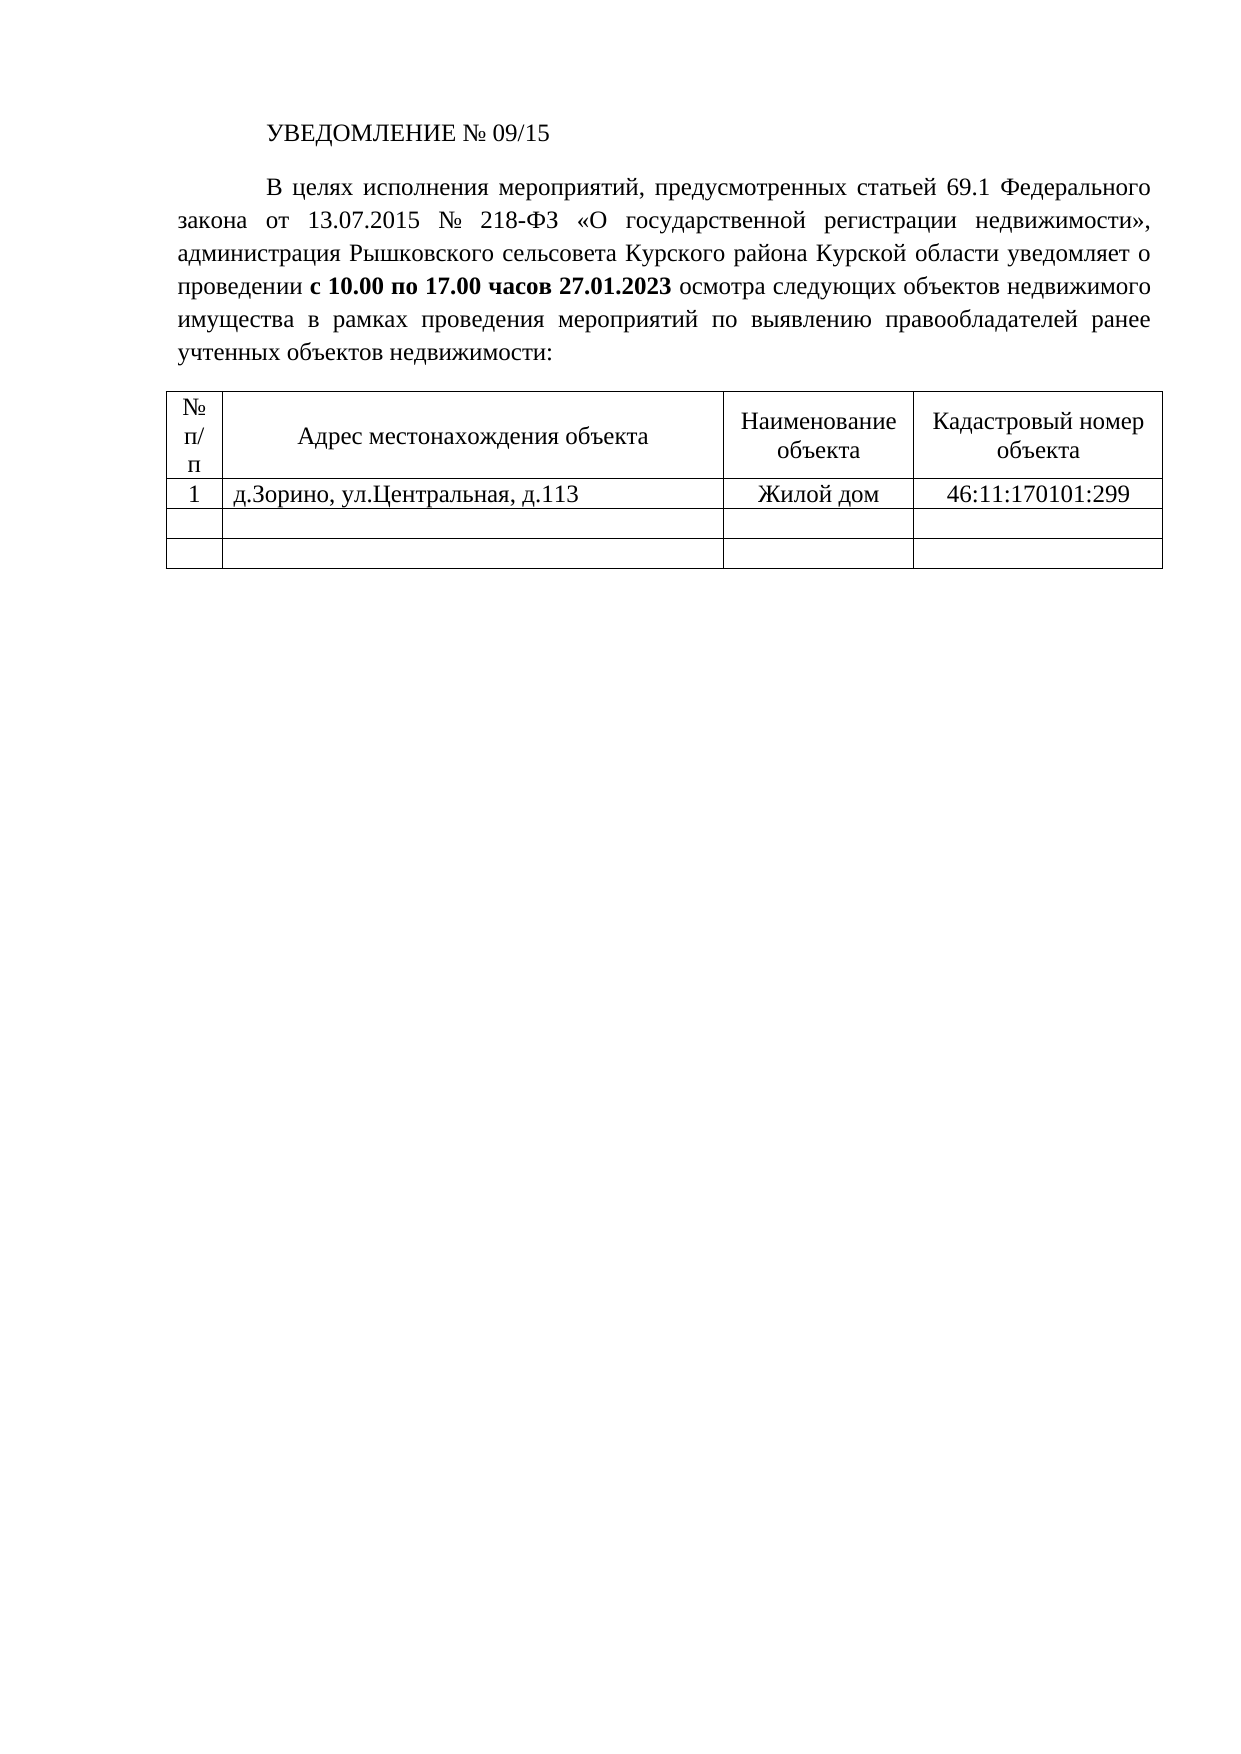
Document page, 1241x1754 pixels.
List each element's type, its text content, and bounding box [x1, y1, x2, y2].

table_cell [167, 509, 222, 538]
table_header Кадастровый номер объекта [914, 392, 1162, 478]
table_cell [724, 539, 913, 568]
table_cell [724, 509, 913, 538]
table_cell Жилой дом [724, 479, 913, 508]
table_header Адрес местонахождения объекта [223, 392, 723, 478]
table_cell д.Зорино, ул.Центральная, д.113 [223, 479, 723, 508]
table_cell [223, 509, 723, 538]
table_cell 46:11:170101:299 [914, 479, 1162, 508]
table_header Наименование объекта [724, 392, 913, 478]
table_header № п/п [167, 392, 222, 478]
table_cell [223, 539, 723, 568]
table_cell [914, 539, 1162, 568]
table_cell [167, 539, 222, 568]
text В целях исполнения мероприятий, предусмотренных статьей 69.1 Федерального закона от 13.07.2015 № 218-ФЗ «О государственной регистрации недвижимости», администрация Рышковского сельсовета Курского района Курской области уведомляет о проведении с 10.00 по 17.00 часов 27.01.2023 осмотра следующих объектов недвижимого имущества в рамках проведения мероприятий по выявлению правообладателей ранее учтенных объектов недвижимости: [177, 172, 1152, 366]
table_cell [914, 509, 1162, 538]
table_cell 1 [167, 479, 222, 508]
text УВЕДОМЛЕНИЕ № 09/15 [177, 118, 1152, 147]
